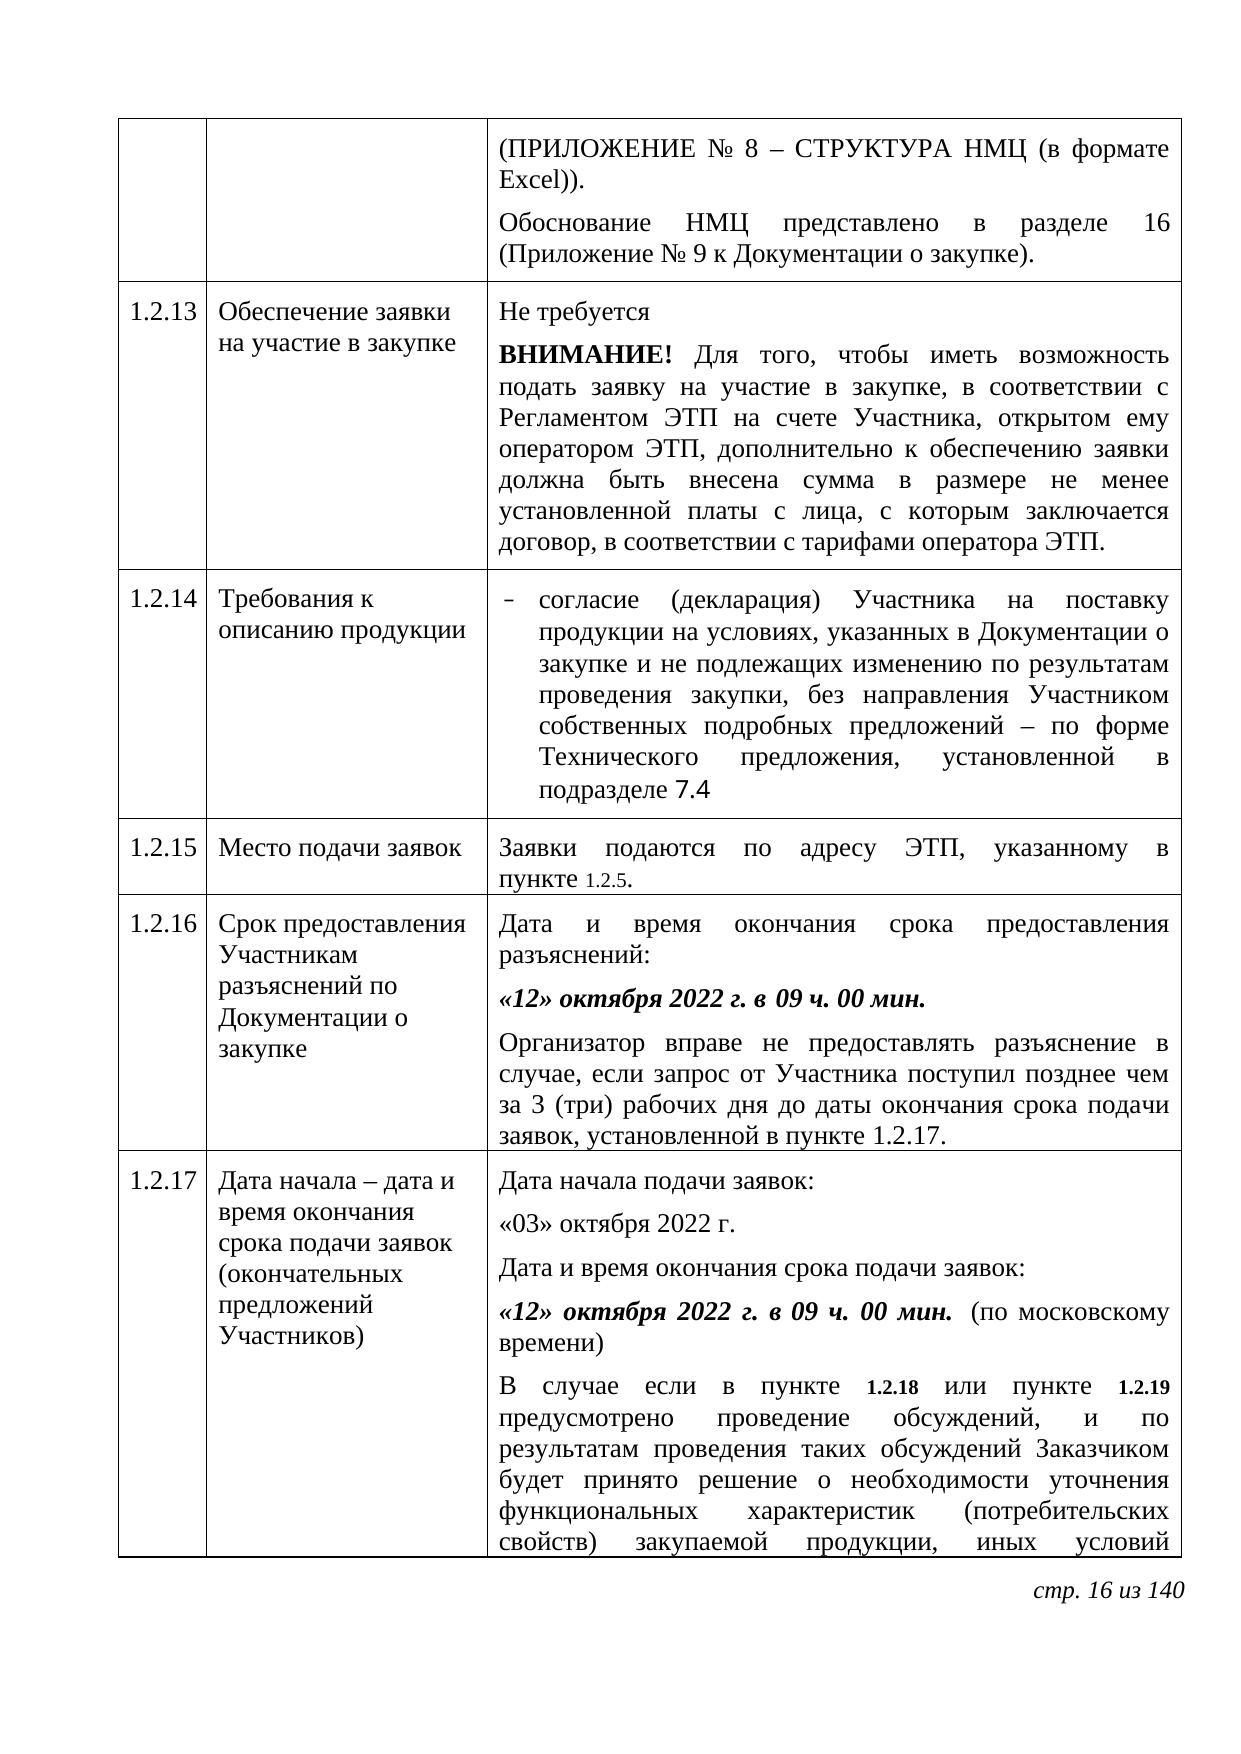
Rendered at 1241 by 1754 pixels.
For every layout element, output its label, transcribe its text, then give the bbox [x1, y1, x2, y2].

table_cell Обеспечение заявки на участие в закупке [207, 282, 487, 569]
table_cell Место подачи заявок [207, 819, 487, 894]
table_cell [207, 1151, 487, 1556]
table_cell Заявки подаются по адресу ЭТП, указанному в пункте 1.2.5. [488, 819, 1181, 894]
table_cell [119, 282, 206, 569]
table_cell Не требуется ВНИМАНИЕ! Для того, чтобы иметь возможность подать заявку на участие в закупке, в соответствии с Регламентом ЭТП на счете Участника, открытом ему оператором ЭТП, дополнительно к обеспечению заявки должна быть внесена сумма в размере не менее установленной платы с лица, с которым заключается договор, в соответствии с тарифами оператора ЭТП. [488, 282, 1181, 569]
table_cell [488, 119, 1181, 281]
table_cell [119, 1151, 206, 1556]
table_cell [119, 819, 206, 894]
table_cell [119, 570, 206, 818]
table_cell [119, 119, 206, 281]
table_cell Требования к описанию продукции [207, 570, 487, 818]
table_cell согласие (декларация) Участника на поставку продукции на условиях, указанных в Документации о закупке и не подлежащих изменению по результатам проведения закупки, без направления Участником собственных подробных предложений – по форме Технического предложения, установленной в подразделе 7.4 [488, 570, 1181, 818]
table_cell Дата и время окончания срока предоставления разъяснений: «12» октября 2022 г. в 09 ч. 00 мин. Организатор вправе не предоставлять разъяснение в случае, если запрос от Участника поступил позднее чем за 3 (три) рабочих дня до даты окончания срока подачи заявок, установленной в пункте 1.2.17. [488, 895, 1181, 1150]
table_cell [488, 1151, 1181, 1556]
table_cell Срок предоставления Участникам разъяснений по Документации о закупке [207, 895, 487, 1150]
table_cell [119, 895, 206, 1150]
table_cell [207, 119, 487, 281]
